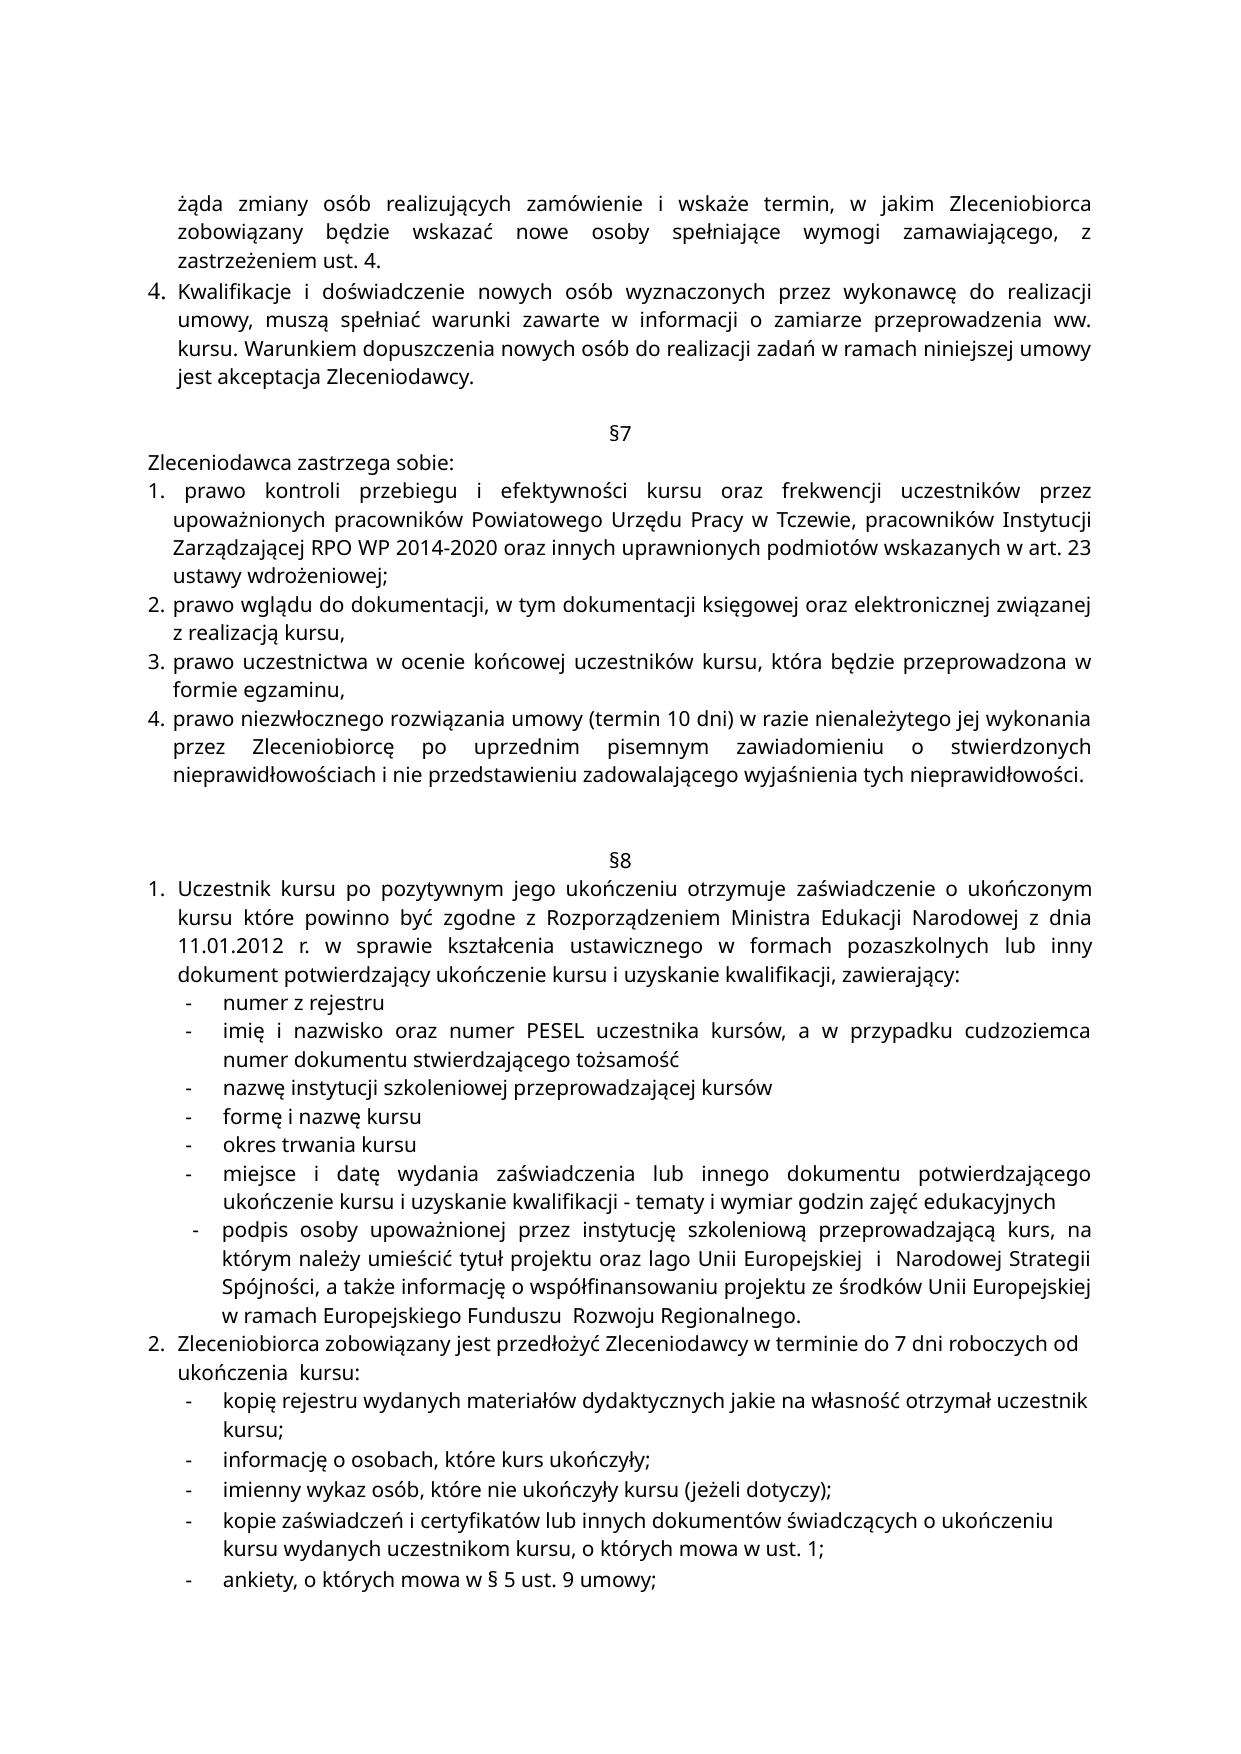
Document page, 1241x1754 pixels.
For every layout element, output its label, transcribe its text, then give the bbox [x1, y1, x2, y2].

list Kwalifikacje i doświadczenie nowych osób wyznaczonych przez wykonawcę do realizacji umowy, muszą spełniać warunki zawarte w informacji o zamiarze przeprowadzenia ww. kursu. Warunkiem dopuszczenia nowych osób do realizacji zadań w ramach niniejszej umowy jest akceptacja Zleceniodawcy. [148, 276, 1092, 391]
list prawo niezwłocznego rozwiązania umowy (termin 10 dni) w razie nienależytego jej wykonania przez Zleceniobiorcę po uprzednim pisemnym zawiadomieniu o stwierdzonych nieprawidłowościach i nie przedstawieniu zadowalającego wyjaśnienia tych nieprawidłowości. [148, 704, 1092, 789]
list prawo wglądu do dokumentacji, w tym dokumentacji księgowej oraz elektronicznej związanej z realizacją kursu, [148, 590, 1092, 647]
text Zleceniodawca zastrzega sobie: [148, 448, 1092, 476]
list imię i nazwisko oraz numer PESEL uczestnika kursów, a w przypadku cudzoziemca numer dokumentu stwierdzającego tożsamość [185, 1017, 1092, 1073]
list Uczestnik kursu po pozytywnym jego ukończeniu otrzymuje zaświadczenie o ukończonym kursu które powinno być zgodne z Rozporządzeniem Ministra Edukacji Narodowej z dnia 11.01.2012 r. w sprawie kształcenia ustawicznego w formach pozaszkolnych lub inny dokument potwierdzający ukończenie kursu i uzyskanie kwalifikacji, zawierający: [148, 874, 1092, 988]
list imienny wykaz osób, które nie ukończyły kursu (jeżeli dotyczy); [185, 1476, 1092, 1504]
list miejsce i datę wydania zaświadczenia lub innego dokumentu potwierdzającego ukończenie kursu i uzyskanie kwalifikacji - tematy i wymiar godzin zajęć edukacyjnych [185, 1159, 1092, 1216]
list okres trwania kursu [185, 1130, 1092, 1159]
text 1. prawo kontroli przebiegu i efektywności kursu oraz frekwencji uczestników przez upoważnionych pracowników Powiatowego Urzędu Pracy w Tczewie, pracowników Instytucji Zarządzającej RPO WP 2014-2020 oraz innych uprawnionych podmiotów wskazanych w art. 23 ustawy wdrożeniowej; [148, 476, 1092, 590]
list nazwę instytucji szkoleniowej przeprowadzającej kursów [185, 1073, 1092, 1102]
list Zleceniobiorca zobowiązany jest przedłożyć Zleceniodawcy w terminie do 7 dni roboczych od ukończenia kursu: [148, 1329, 1092, 1386]
list kopię rejestru wydanych materiałów dydaktycznych jakie na własność otrzymał uczestnik kursu; [185, 1386, 1092, 1443]
list ankiety, o których mowa w § 5 ust. 9 umowy; [185, 1565, 1092, 1593]
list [148, 189, 1092, 274]
list kopie zaświadczeń i certyfikatów lub innych dokumentów świadczących o ukończeniu kursu wydanych uczestnikom kursu, o których mowa w ust. 1; [185, 1506, 1092, 1563]
list prawo uczestnictwa w ocenie końcowej uczestników kursu, która będzie przeprowadzona w formie egzaminu, [148, 647, 1092, 704]
text §7 [148, 419, 1092, 448]
text §8 [148, 846, 1092, 874]
list podpis osoby upoważnionej przez instytucję szkoleniową przeprowadzającą kurs, na którym należy umieścić tytuł projektu oraz lago Unii Europejskiej i Narodowej Strategii Spójności, a także informację o współfinansowaniu projektu ze środków Unii Europejskiej w ramach Europejskiego Funduszu Rozwoju Regionalnego. [192, 1216, 1092, 1329]
list formę i nazwę kursu [185, 1102, 1092, 1130]
list numer z rejestru [185, 988, 1092, 1017]
list informację o osobach, które kurs ukończyły; [185, 1445, 1092, 1473]
